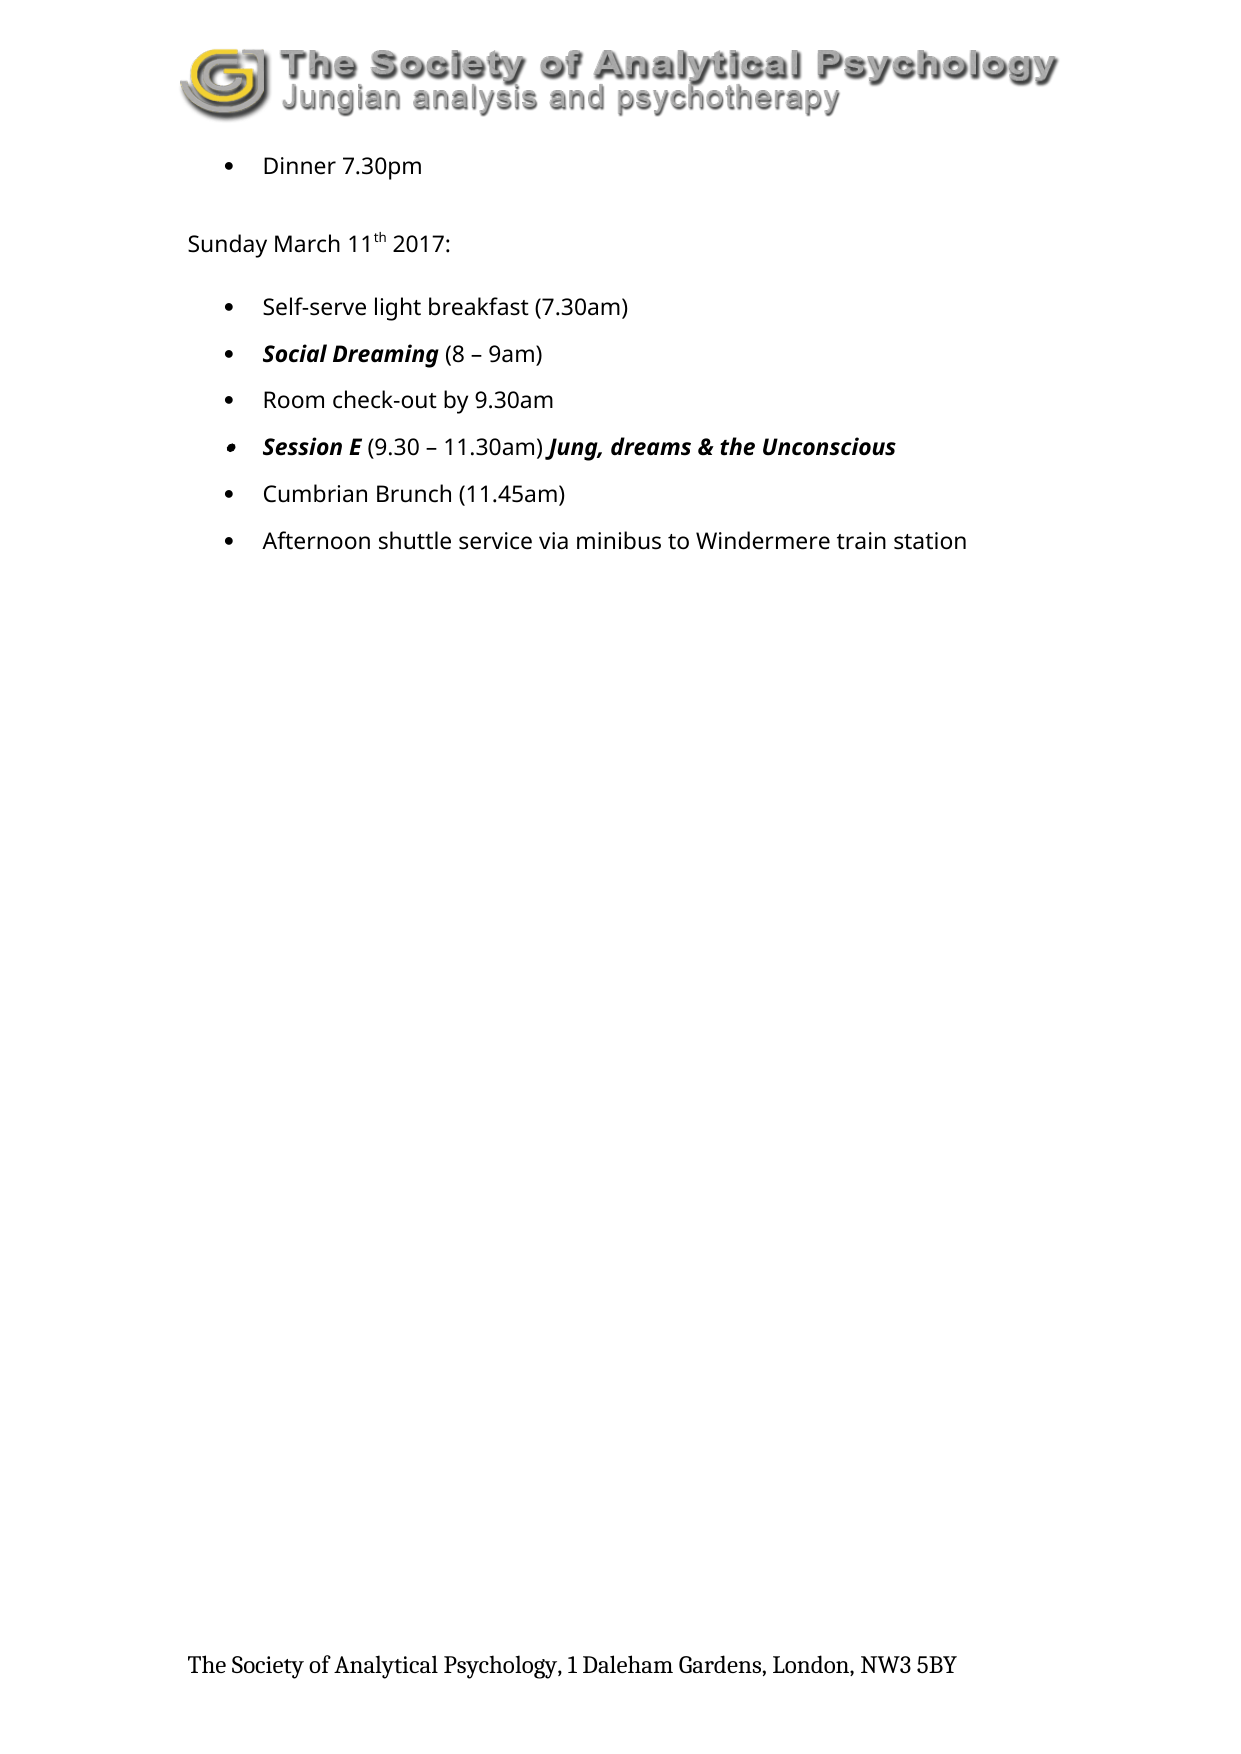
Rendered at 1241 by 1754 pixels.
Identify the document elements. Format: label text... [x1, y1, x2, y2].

list Session E (9.30 – 11.30am) Jung, dreams & the Unconscious [225, 431, 1053, 462]
list Dinner 7.30pm [225, 150, 1053, 181]
list Social Dreaming (8 – 9am) [225, 337, 1053, 369]
list Room check-out by 9.30am [225, 384, 1053, 416]
picture [149, 32, 1090, 137]
list Afternoon shuttle service via minibus to Windermere train station [225, 525, 1053, 556]
list Self-serve light breakfast (7.30am) [225, 291, 1053, 322]
list Cumbrian Brunch (11.45am) [225, 478, 1053, 509]
text Sunday March 11th 2017: [187, 228, 1053, 259]
